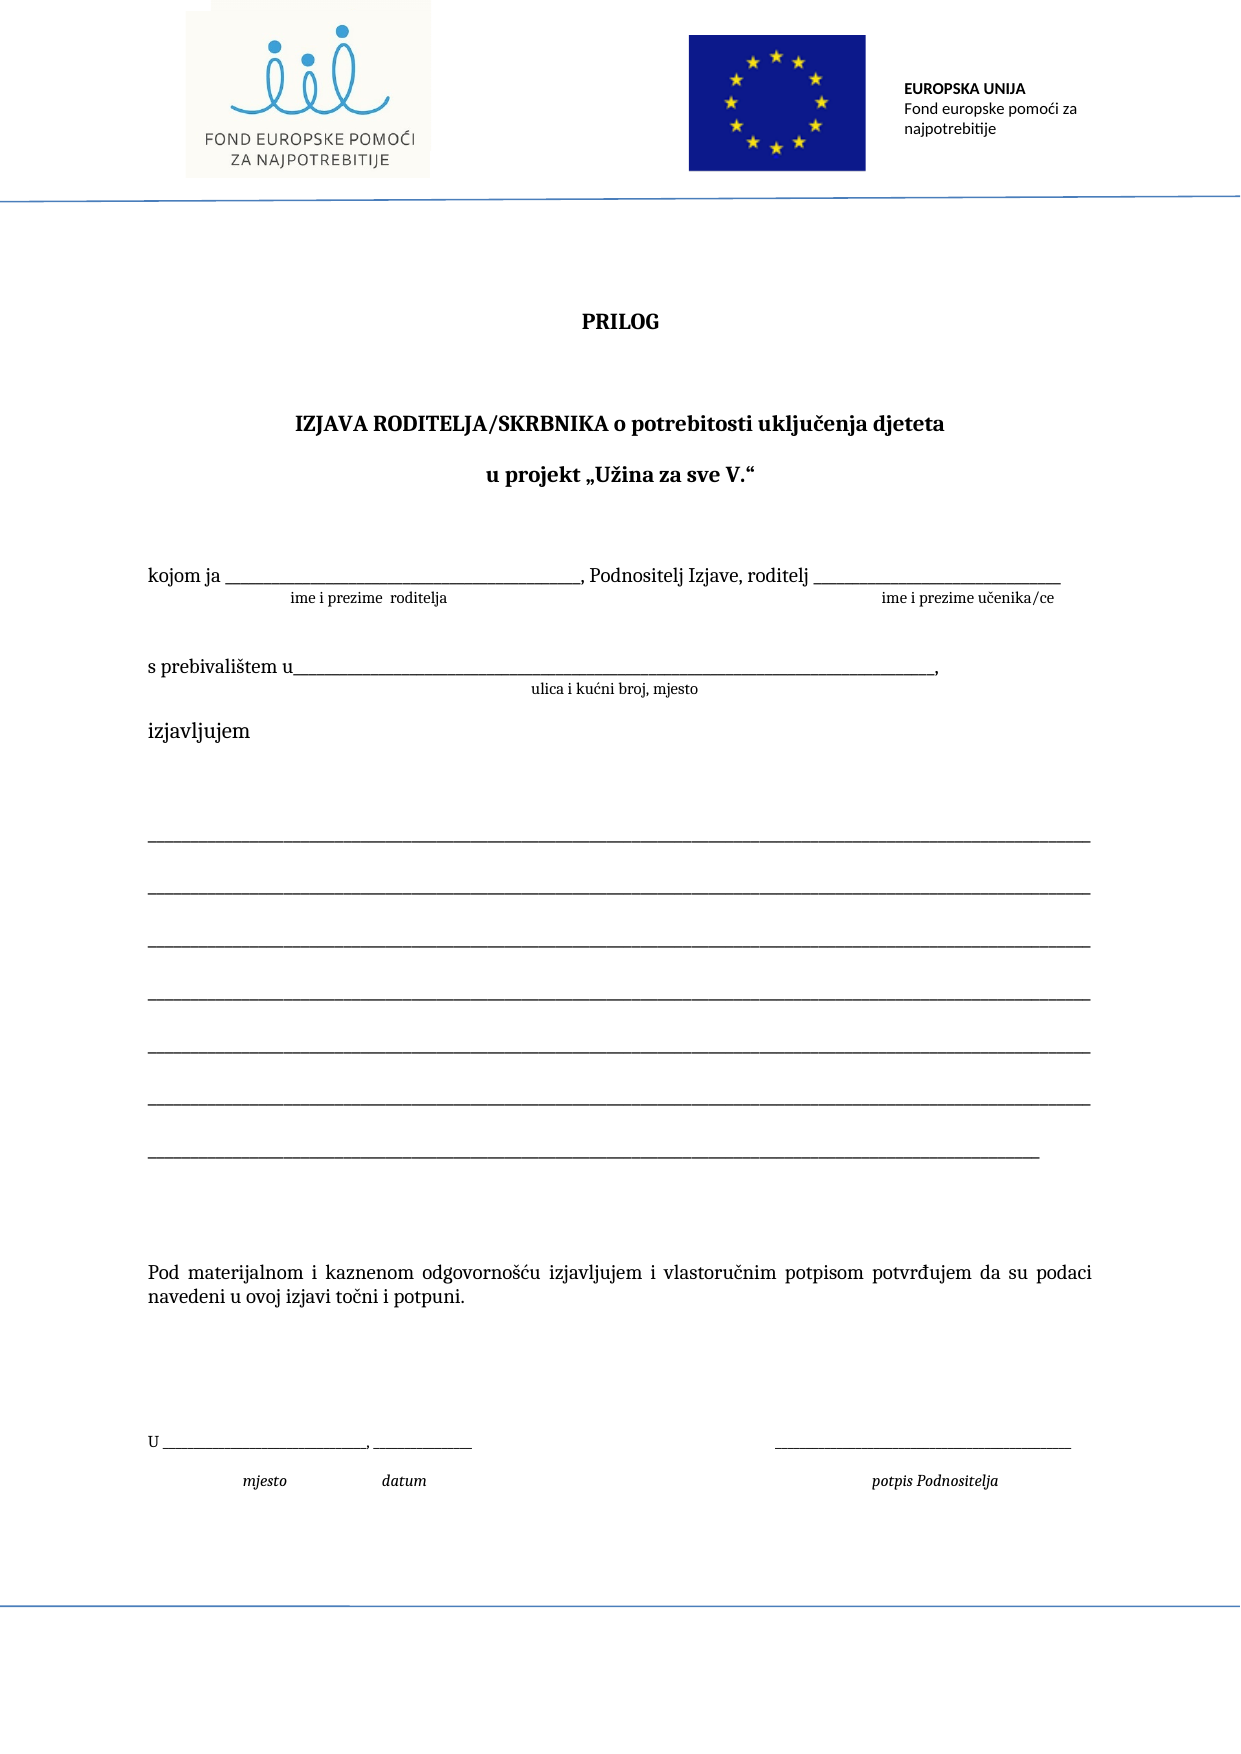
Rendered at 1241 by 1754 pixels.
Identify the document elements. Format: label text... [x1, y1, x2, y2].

text s prebivalištem u___________________________________________________________________________________, [148, 655, 1093, 679]
picture [185, 0, 432, 178]
text u projekt „Užina za sve V.“ [148, 462, 1093, 488]
text U _________________________________, ________________ ________________________________________________ [148, 1433, 1093, 1452]
text PRILOG [148, 309, 1093, 335]
text kojom ja ______________________________________________, Podnositelj Izjave, roditelj ________________________________ [148, 564, 1093, 588]
text Pod materijalnom i kaznenom odgovornošću izjavljujem i vlastoručnim potpisom potvrđujem da su podaci navedeni u ovoj izjavi točni i potpuni. [148, 1260, 1093, 1308]
text mjesto datum potpis Podnositelja [148, 1471, 1093, 1490]
text izjavljujem [148, 717, 1093, 744]
text ___________________________________________________________________________________________________________________________________________________________________________________________________________________________________________________________________________________________________________________________________________________________________________________________________________________________________________________________________________________________________________________________________________________________________________________________________________________________________________________________________________________________________________________________________________________________________________________________________ [148, 819, 1093, 1162]
text IZJAVA RODITELJA/SKRBNIKA o potrebitosti uključenja djeteta [148, 411, 1093, 437]
picture [687, 35, 866, 170]
text ulica i kućni broj, mjesto [148, 679, 1093, 698]
text ime i prezime roditelja ime i prezime učenika/ce [148, 588, 1093, 607]
